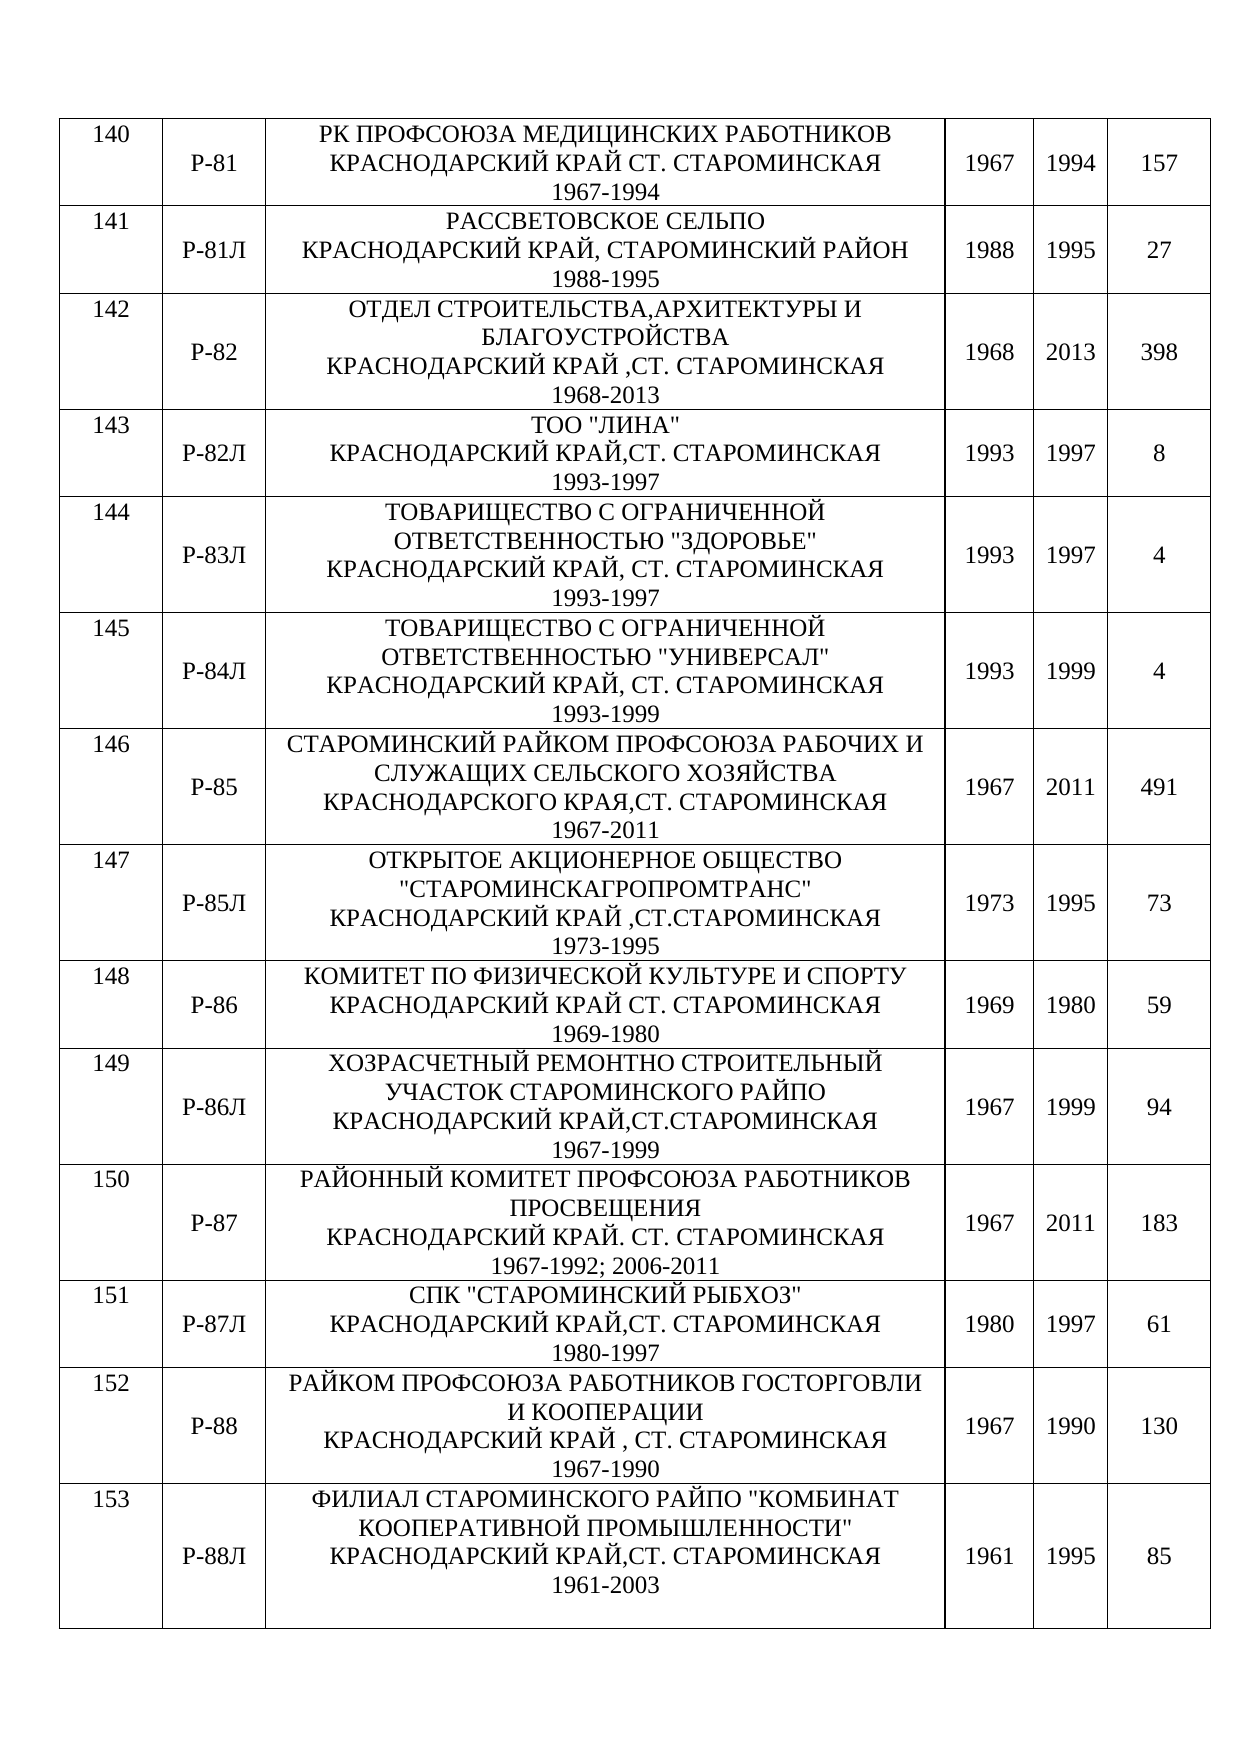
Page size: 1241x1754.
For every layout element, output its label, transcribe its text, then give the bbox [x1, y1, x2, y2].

table_cell РАЙОННЫЙ КОМИТЕТ ПРОФСОЮЗА РАБОТНИКОВ ПРОСВЕЩЕНИЯ КРАСНОДАРСКИЙ КРАЙ. СТ. СТАРОМИНСКАЯ 1967-1992; 2006-2011 [266, 1165, 944, 1279]
table_cell 2011 [1034, 1165, 1107, 1279]
table_cell 151 [60, 1281, 162, 1367]
table_cell 1995 [1034, 206, 1107, 293]
table_cell 1997 [1034, 410, 1107, 496]
table_cell 59 [1108, 961, 1210, 1047]
table_cell 143 [60, 410, 162, 496]
table_cell 140 [60, 119, 162, 205]
table_cell 1988 [946, 206, 1033, 293]
table_cell 2013 [1034, 294, 1107, 409]
table_cell СТАРОМИНСКИЙ РАЙКОМ ПРОФСОЮЗА РАБОЧИХ И СЛУЖАЩИХ СЕЛЬСКОГО ХОЗЯЙСТВА КРАСНОДАРСКОГО КРАЯ,СТ. СТАРОМИНСКАЯ 1967-2011 [266, 729, 944, 844]
table_cell 1990 [1034, 1368, 1107, 1483]
table_cell 142 [60, 294, 162, 409]
table_cell 130 [1108, 1368, 1210, 1483]
table_cell 1969 [946, 961, 1033, 1047]
table_cell 61 [1108, 1281, 1210, 1367]
table_cell Р-82Л [163, 410, 265, 496]
table_cell 491 [1108, 729, 1210, 844]
table_cell 1993 [946, 613, 1033, 728]
table_cell Р-82 [163, 294, 265, 409]
table_cell ТОВАРИЩЕСТВО С ОГРАНИЧЕННОЙ ОТВЕТСТВЕННОСТЬЮ "ЗДОРОВЬЕ" КРАСНОДАРСКИЙ КРАЙ, СТ. СТАРОМИНСКАЯ 1993-1997 [266, 497, 944, 612]
table_cell 1961 [946, 1484, 1033, 1628]
table_cell 148 [60, 961, 162, 1047]
table_cell ОТКРЫТОЕ АКЦИОНЕРНОЕ ОБЩЕСТВО "СТАРОМИНСКАГРОПРОМТРАНС" КРАСНОДАРСКИЙ КРАЙ ,СТ.СТАРОМИНСКАЯ 1973-1995 [266, 845, 944, 960]
table_cell 144 [60, 497, 162, 612]
table_cell 1993 [946, 497, 1033, 612]
table_cell 1999 [1034, 613, 1107, 728]
table_cell Р-83Л [163, 497, 265, 612]
table_cell 4 [1108, 497, 1210, 612]
table_cell ТОО "ЛИНА" КРАСНОДАРСКИЙ КРАЙ,СТ. СТАРОМИНСКАЯ 1993-1997 [266, 410, 944, 496]
table_cell 1967 [946, 729, 1033, 844]
table_cell 398 [1108, 294, 1210, 409]
table_cell 183 [1108, 1165, 1210, 1279]
table_cell СПК "СТАРОМИНСКИЙ РЫБХОЗ" КРАСНОДАРСКИЙ КРАЙ,СТ. СТАРОМИНСКАЯ 1980-1997 [266, 1281, 944, 1367]
table_cell 73 [1108, 845, 1210, 960]
table_cell Р-84Л [163, 613, 265, 728]
table_cell Р-81 [163, 119, 265, 205]
table_cell 146 [60, 729, 162, 844]
table_cell 1973 [946, 845, 1033, 960]
table_cell 1995 [1034, 1484, 1107, 1628]
table_cell 1997 [1034, 1281, 1107, 1367]
table_cell ТОВАРИЩЕСТВО С ОГРАНИЧЕННОЙ ОТВЕТСТВЕННОСТЬЮ "УНИВЕРСАЛ" КРАСНОДАРСКИЙ КРАЙ, СТ. СТАРОМИНСКАЯ 1993-1999 [266, 613, 944, 728]
table_cell Р-81Л [163, 206, 265, 293]
table_cell 145 [60, 613, 162, 728]
table_cell 149 [60, 1049, 162, 1163]
table_cell 157 [1108, 119, 1210, 205]
table_cell 8 [1108, 410, 1210, 496]
table_cell РК ПРОФСОЮЗА МЕДИЦИНСКИХ РАБОТНИКОВ КРАСНОДАРСКИЙ КРАЙ СТ. СТАРОМИНСКАЯ 1967-1994 [266, 119, 944, 205]
table_cell Р-87Л [163, 1281, 265, 1367]
table_cell 147 [60, 845, 162, 960]
table_cell КОМИТЕТ ПО ФИЗИЧЕСКОЙ КУЛЬТУРЕ И СПОРТУ КРАСНОДАРСКИЙ КРАЙ СТ. СТАРОМИНСКАЯ 1969-1980 [266, 961, 944, 1047]
table_cell 152 [60, 1368, 162, 1483]
table_cell 150 [60, 1165, 162, 1279]
table_cell 4 [1108, 613, 1210, 728]
table_cell 85 [1108, 1484, 1210, 1628]
table_cell 1967 [946, 1368, 1033, 1483]
table_cell ФИЛИАЛ СТАРОМИНСКОГО РАЙПО "КОМБИНАТ КООПЕРАТИВНОЙ ПРОМЫШЛЕННОСТИ" КРАСНОДАРСКИЙ КРАЙ,СТ. СТАРОМИНСКАЯ 1961-2003 [266, 1484, 944, 1628]
table_cell 153 [60, 1484, 162, 1628]
table_cell Р-88 [163, 1368, 265, 1483]
table_cell 94 [1108, 1049, 1210, 1163]
table_cell Р-86 [163, 961, 265, 1047]
table_cell Р-87 [163, 1165, 265, 1279]
table_cell 1967 [946, 119, 1033, 205]
table_cell РАЙКОМ ПРОФСОЮЗА РАБОТНИКОВ ГОСТОРГОВЛИ И КООПЕРАЦИИ КРАСНОДАРСКИЙ КРАЙ , СТ. СТАРОМИНСКАЯ 1967-1990 [266, 1368, 944, 1483]
table_cell Р-86Л [163, 1049, 265, 1163]
table_cell Р-85 [163, 729, 265, 844]
table_cell 1995 [1034, 845, 1107, 960]
table_cell Р-88Л [163, 1484, 265, 1628]
table_cell 1980 [946, 1281, 1033, 1367]
table_cell РАССВЕТОВСКОЕ СЕЛЬПО КРАСНОДАРСКИЙ КРАЙ, СТАРОМИНСКИЙ РАЙОН 1988-1995 [266, 206, 944, 293]
table_cell 1999 [1034, 1049, 1107, 1163]
table_cell 1993 [946, 410, 1033, 496]
table_cell Р-85Л [163, 845, 265, 960]
table_cell 1967 [946, 1049, 1033, 1163]
table_cell 1968 [946, 294, 1033, 409]
table_cell 141 [60, 206, 162, 293]
table_cell ХОЗРАСЧЕТНЫЙ РЕМОНТНО СТРОИТЕЛЬНЫЙ УЧАСТОК СТАРОМИНСКОГО РАЙПО КРАСНОДАРСКИЙ КРАЙ,СТ.СТАРОМИНСКАЯ 1967-1999 [266, 1049, 944, 1163]
table_cell ОТДЕЛ СТРОИТЕЛЬСТВА,АРХИТЕКТУРЫ И БЛАГОУСТРОЙСТВА КРАСНОДАРСКИЙ КРАЙ ,СТ. СТАРОМИНСКАЯ 1968-2013 [266, 294, 944, 409]
table_cell 1994 [1034, 119, 1107, 205]
table_cell 27 [1108, 206, 1210, 293]
table_cell 2011 [1034, 729, 1107, 844]
table_cell 1997 [1034, 497, 1107, 612]
table_cell 1980 [1034, 961, 1107, 1047]
table_cell 1967 [946, 1165, 1033, 1279]
